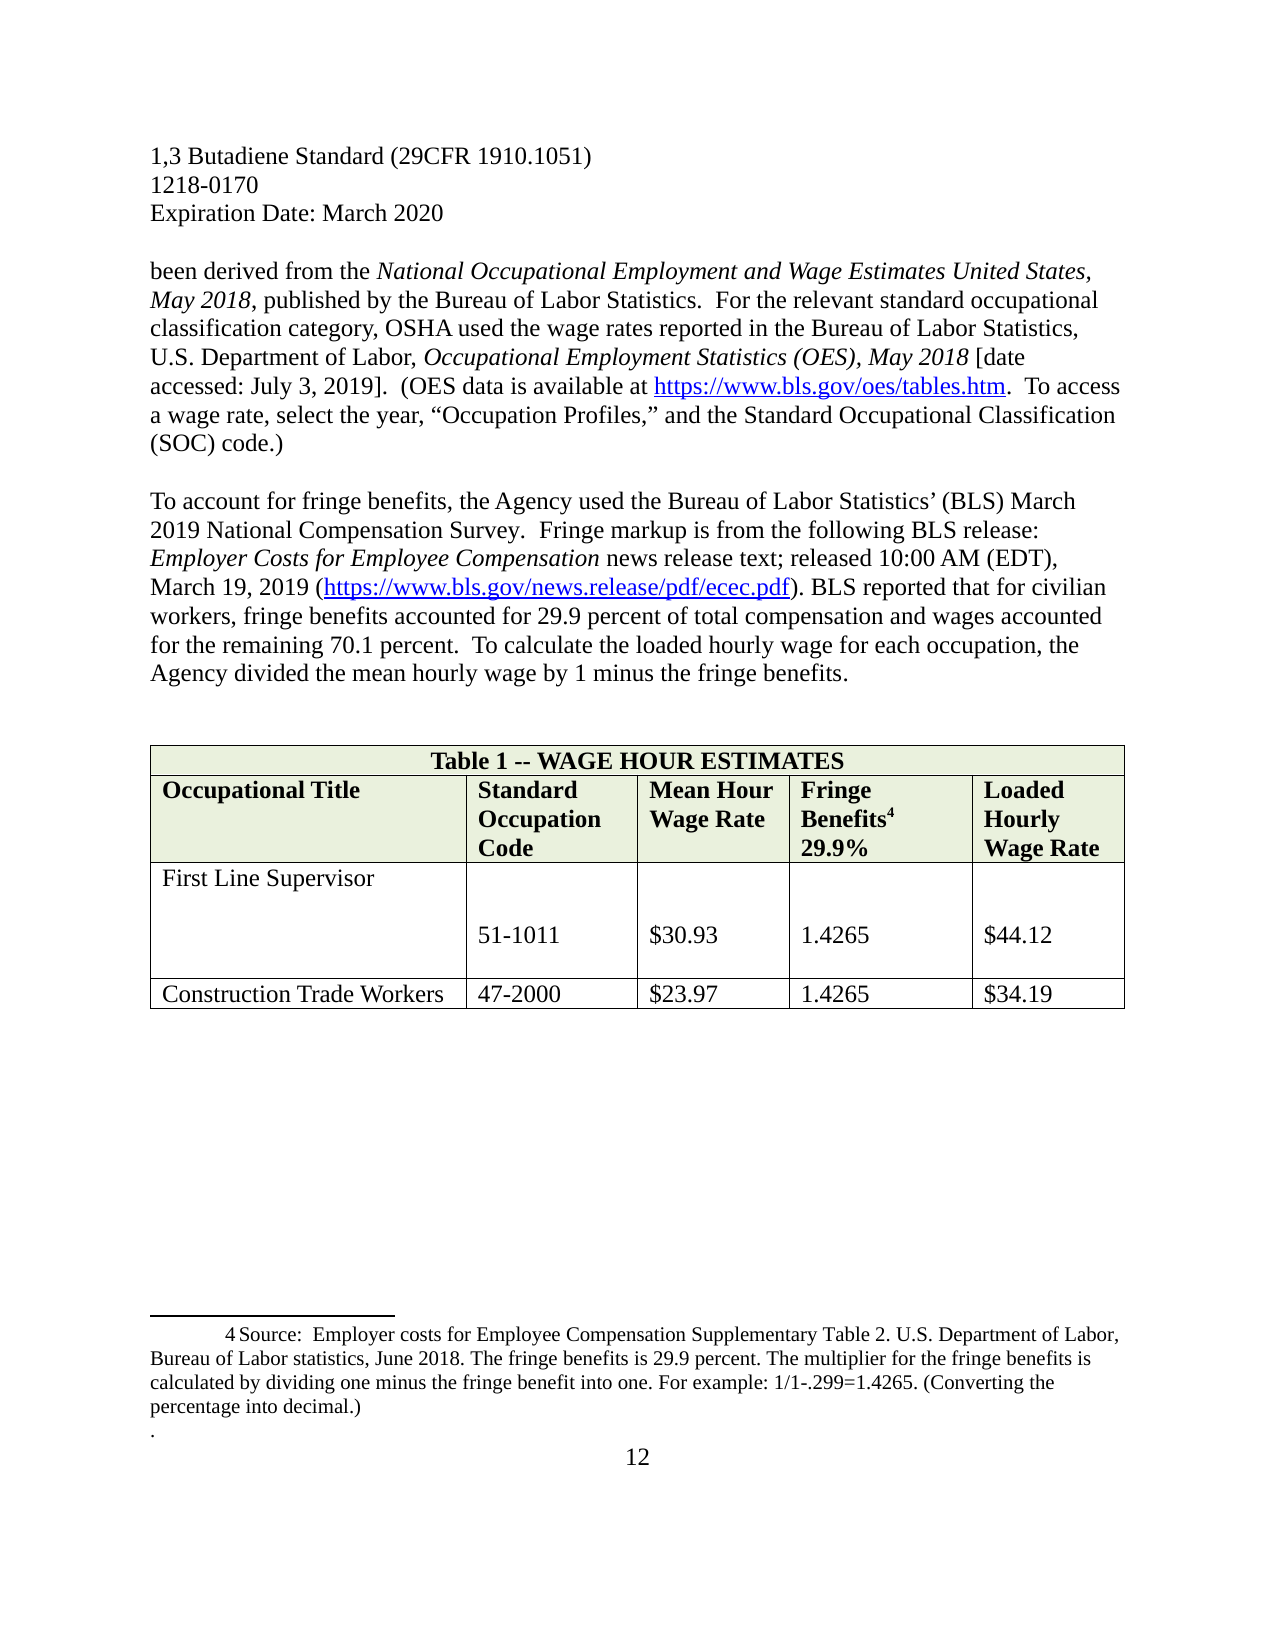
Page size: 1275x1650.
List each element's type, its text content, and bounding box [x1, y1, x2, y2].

text To account for fringe benefits, the Agency used the Bureau of Labor Statistics’ (BLS) March 2019 National Compensation Survey. Fringe markup is from the following BLS release: Employer Costs for Employee Compensation news release text; released 10:00 AM (EDT), March 19, 2019 (https://www.bls.gov/news.release/pdf/ecec.pdf). BLS reported that for civilian workers, fringe benefits accounted for 29.9 percent of total compensation and wages accounted for the remaining 70.1 percent. To calculate the loaded hourly wage for each occupation, the Agency divided the mean hourly wage by 1 minus the fringe benefits. [150, 486, 1125, 687]
table_cell $34.19 [973, 979, 1124, 1008]
table_cell Fringe Benefits 29.9% [790, 776, 972, 862]
table_cell $44.12 [973, 863, 1124, 978]
table_cell Loaded Hourly Wage Rate [973, 776, 1124, 862]
table_cell $23.97 [638, 979, 789, 1008]
table_cell 1.4265 [790, 979, 972, 1008]
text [150, 256, 1125, 457]
table_cell Mean Hour Wage Rate [638, 776, 789, 862]
table_cell 47-2000 [467, 979, 637, 1008]
table_cell 1.4265 [790, 863, 972, 978]
table_header Table 1 -- WAGE HOUR ESTIMATES [151, 746, 1124, 774]
table_cell First Line Supervisor [151, 863, 466, 978]
table_cell Construction Trade Workers (Worker) [151, 979, 466, 1008]
table_cell $30.93 [638, 863, 789, 978]
table_cell Standard Occupation Code [467, 776, 637, 862]
table_cell 51-1011 [467, 863, 637, 978]
table_cell Occupational Title [151, 776, 466, 862]
